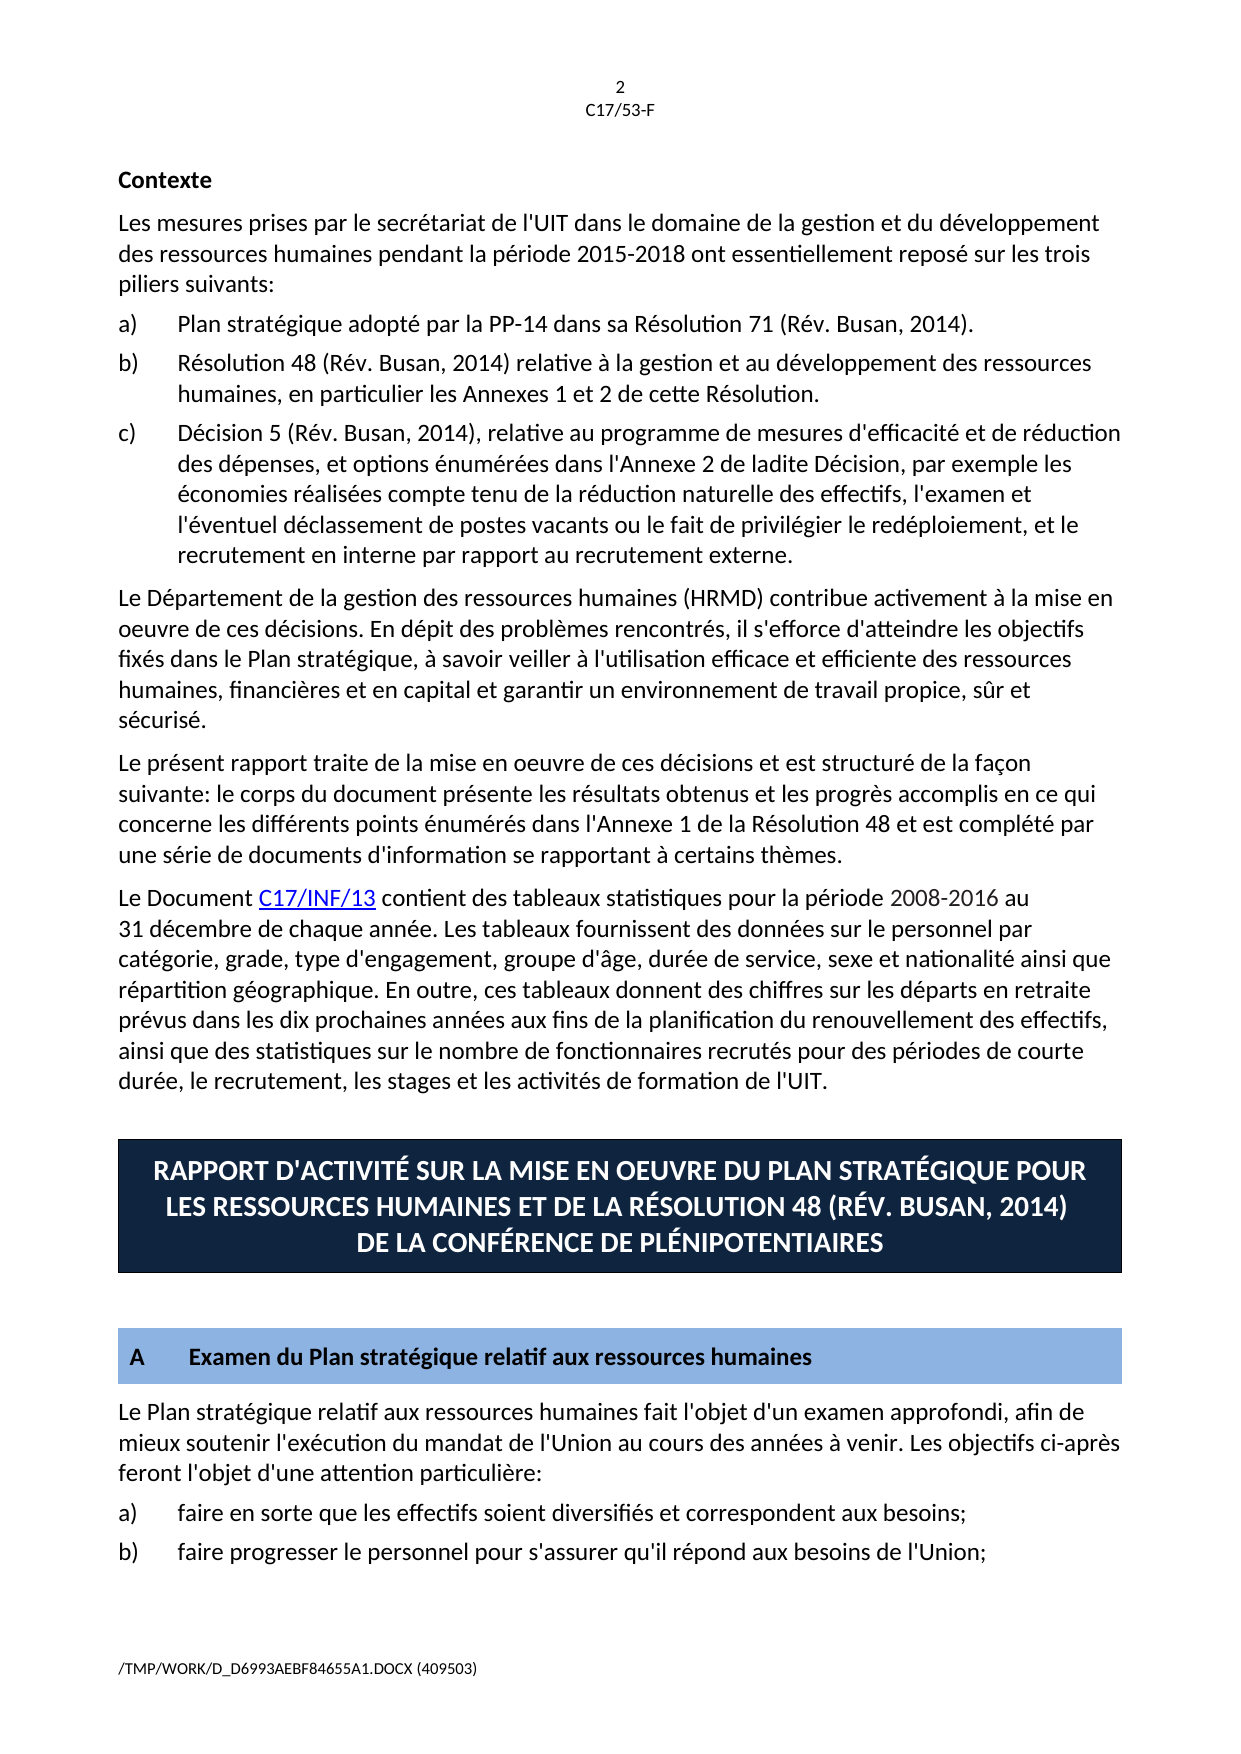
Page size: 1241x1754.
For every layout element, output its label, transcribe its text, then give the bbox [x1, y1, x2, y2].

text Le présent rapport traite de la mise en oeuvre de ces décisions et est structuré de la façon suivante: le corps du document présente les résultats obtenus et les progrès accomplis en ce qui concerne les différents points énumérés dans l'Annexe 1 de la Résolution 48 et est complété par une série de documents d'information se rapportant à certains thèmes. [118, 748, 1122, 870]
text a) faire en sorte que les effectifs soient diversifiés et correspondent aux besoins; [118, 1497, 1122, 1527]
text b) Résolution 48 (Rév. Busan, 2014) relative à la gestion et au développement des ressources humaines, en particulier les Annexes 1 et 2 de cette Résolution. [118, 347, 1122, 408]
text Le Plan stratégique relatif aux ressources humaines fait l'objet d'un examen approfondi, afin de mieux soutenir l'exécution du mandat de l'Union au cours des années à venir. Les objectifs ci-après feront l'objet d'une attention particulière: [118, 1396, 1122, 1488]
subtitle Contexte [118, 164, 1122, 195]
text Les mesures prises par le secrétariat de l'UIT dans le domaine de la gestion et du développement des ressources humaines pendant la période 2015-2018 ont essentiellement reposé sur les trois piliers suivants: [118, 207, 1122, 299]
table_header RAPPORT D'ACTIVITÉ SUR LA MISE EN OEUVRE DU PLAN STRATÉGIQUE POUR LES RESSOURCES HUMAINES ET DE LA RÉSOLUTION 48 (RÉV. BUSAN, 2014) DE LA CONFÉRENCE DE PLÉNIPOTENTIAIRES [119, 1140, 1121, 1272]
text b) faire progresser le personnel pour s'assurer qu'il répond aux besoins de l'Union; [118, 1536, 1122, 1567]
text c) Décision 5 (Rév. Busan, 2014), relative au programme de mesures d'efficacité et de réduction des dépenses, et options énumérées dans l'Annexe 2 de ladite Décision, par exemple les économies réalisées compte tenu de la réduction naturelle des effectifs, l'examen et l'éventuel déclassement de postes vacants ou le fait de privilégier le redéploiement, et le recrutement en interne par rapport au recrutement externe. [118, 417, 1122, 570]
table_header A Examen du Plan stratégique relatif aux ressources humaines [118, 1328, 1122, 1384]
text Le Département de la gestion des ressources humaines (HRMD) contribue activement à la mise en oeuvre de ces décisions. En dépit des problèmes rencontrés, il s'efforce d'atteindre les objectifs fixés dans le Plan stratégique, à savoir veiller à l'utilisation efficace et efficiente des ressources humaines, financières et en capital et garantir un environnement de travail propice, sûr et sécurisé. [118, 582, 1122, 735]
text Le Document C17/INF/13 contient des tableaux statistiques pour la période 2008-2016 au 31 décembre de chaque année. Les tableaux fournissent des données sur le personnel par catégorie, grade, type d'engagement, groupe d'âge, durée de service, sexe et nationalité ainsi que répartition géographique. En outre, ces tableaux donnent des chiffres sur les départs en retraite prévus dans les dix prochaines années aux fins de la planification du renouvellement des effectifs, ainsi que des statistiques sur le nombre de fonctionnaires recrutés pour des périodes de courte durée, le recrutement, les stages et les activités de formation de l'UIT. [118, 882, 1122, 1096]
text a) Plan stratégique adopté par la PP-14 dans sa Résolution 71 (Rév. Busan, 2014). [118, 308, 1122, 338]
